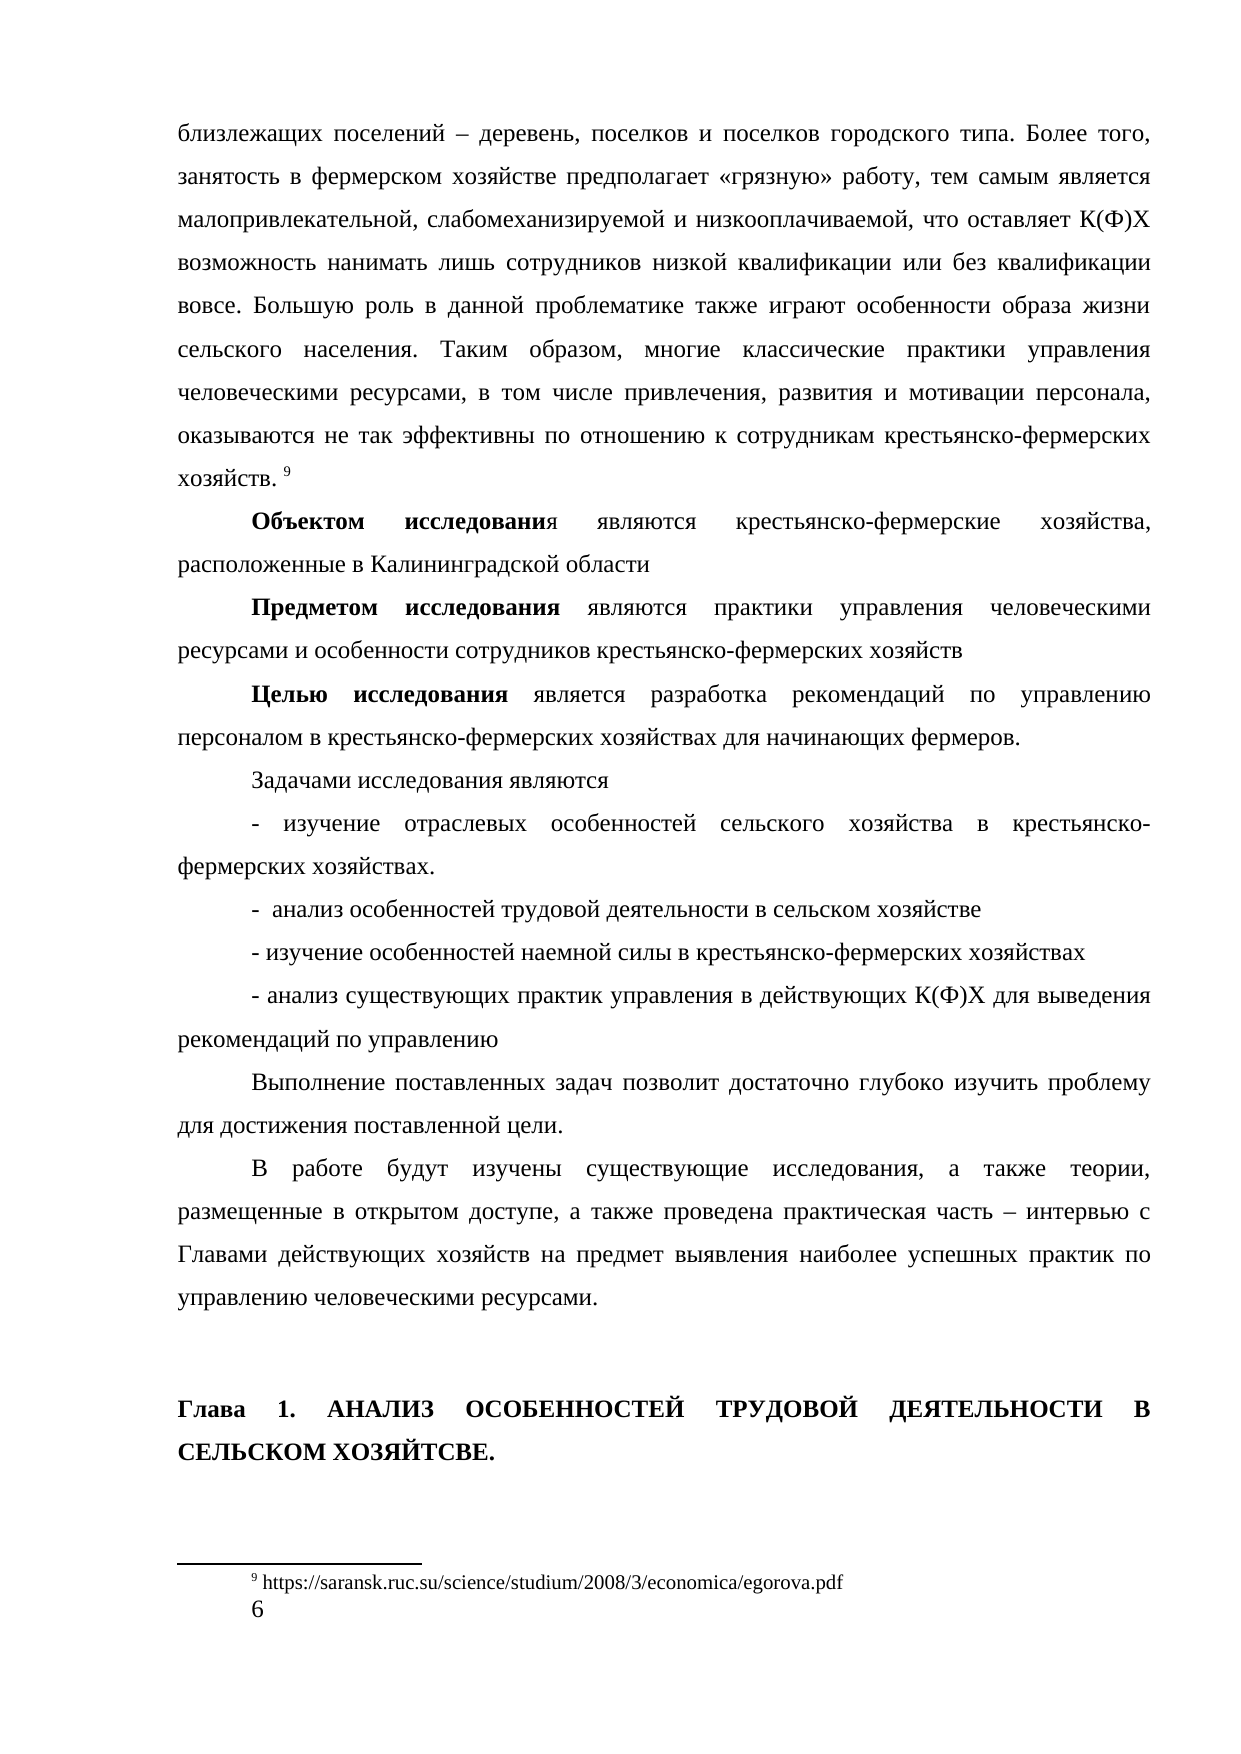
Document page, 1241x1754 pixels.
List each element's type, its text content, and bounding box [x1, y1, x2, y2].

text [177, 118, 1152, 492]
text - изучение отраслевых особенностей сельского хозяйства в крестьянско-фермерских хозяйствах. [177, 808, 1152, 880]
text - изучение особенностей наемной силы в крестьянско-фермерских хозяйствах [177, 937, 1152, 966]
text Предметом исследования являются практики управления человеческими ресурсами и особенности сотрудников крестьянско-фермерских хозяйств [177, 592, 1152, 664]
text В работе будут изучены существующие исследования, а также теории, размещенные в открытом доступе, а также проведена практическая часть – интервью с Главами действующих хозяйств на предмет выявления наиболее успешных практик по управлению человеческими ресурсами. [177, 1153, 1152, 1311]
text - анализ особенностей трудовой деятельности в сельском хозяйстве [177, 894, 1152, 923]
text Объектом исследования являются крестьянско-фермерские хозяйства, расположенные в Калининградской области [177, 506, 1152, 578]
text - анализ существующих практик управления в действующих К(Ф)Х для выведения рекомендаций по управлению [177, 981, 1152, 1052]
text Глава 1. АНАЛИЗ ОСОБЕННОСТЕЙ ТРУДОВОЙ ДЕЯТЕЛЬНОСТИ В СЕЛЬСКОМ ХОЗЯЙТСВЕ. [177, 1394, 1152, 1466]
text Целью исследования является разработка рекомендаций по управлению персоналом в крестьянско-фермерских хозяйствах для начинающих фермеров. [177, 679, 1152, 751]
text Задачами исследования являются [177, 765, 1152, 794]
text Выполнение поставленных задач позволит достаточно глубоко изучить проблему для достижения поставленной цели. [177, 1067, 1152, 1139]
